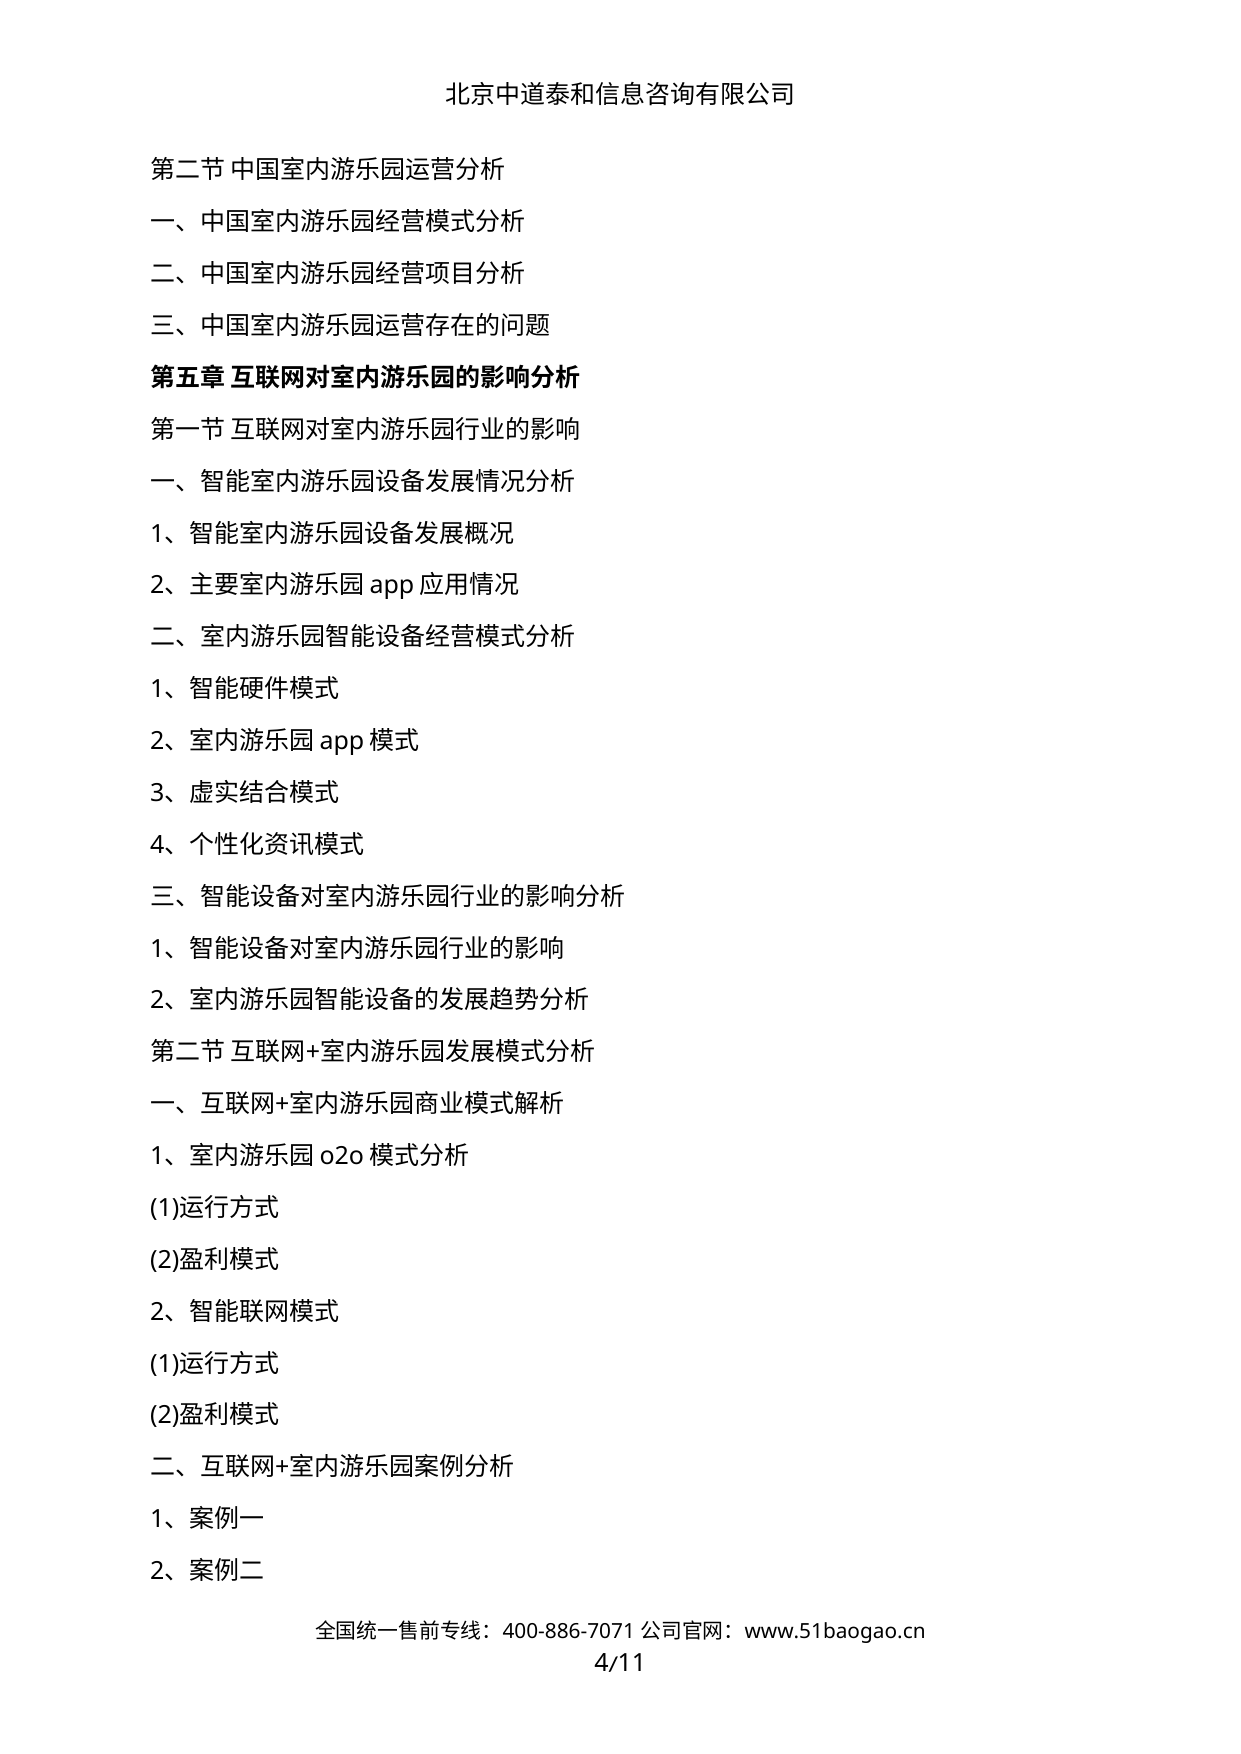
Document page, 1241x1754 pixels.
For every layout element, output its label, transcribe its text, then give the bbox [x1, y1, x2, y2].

text (1)运行方式 [150, 1343, 1090, 1379]
text 一、中国室内游乐园经营模式分析 [150, 202, 1090, 238]
text 1、智能设备对室内游乐园行业的影响 [150, 928, 1090, 964]
text 二、室内游乐园智能设备经营模式分析 [150, 617, 1090, 653]
text (1)运行方式 [150, 1187, 1090, 1224]
text 三、中国室内游乐园运营存在的问题 [150, 306, 1090, 342]
text 一、智能室内游乐园设备发展情况分析 [150, 461, 1090, 497]
text 第五章 互联网对室内游乐园的影响分析 [150, 357, 1090, 394]
text 1、室内游乐园o2o模式分析 [150, 1136, 1090, 1172]
text 第二节 互联网+室内游乐园发展模式分析 [150, 1032, 1090, 1068]
text 1、智能硬件模式 [150, 669, 1090, 705]
text (2)盈利模式 [150, 1395, 1090, 1431]
text 第一节 互联网对室内游乐园行业的影响 [150, 409, 1090, 446]
text 1、案例一 [150, 1499, 1090, 1535]
text 3、虚实结合模式 [150, 772, 1090, 809]
text 2、智能联网模式 [150, 1291, 1090, 1327]
text 1、智能室内游乐园设备发展概况 [150, 513, 1090, 549]
text 二、互联网+室内游乐园案例分析 [150, 1447, 1090, 1483]
text 二、中国室内游乐园经营项目分析 [150, 254, 1090, 290]
text 2、室内游乐园app模式 [150, 721, 1090, 757]
text 2、案例二 [150, 1551, 1090, 1587]
text 一、互联网+室内游乐园商业模式解析 [150, 1084, 1090, 1120]
text 第二节 中国室内游乐园运营分析 [150, 150, 1090, 186]
text (2)盈利模式 [150, 1239, 1090, 1276]
text 4、个性化资讯模式 [150, 824, 1090, 861]
text 2、主要室内游乐园app应用情况 [150, 565, 1090, 601]
text 三、智能设备对室内游乐园行业的影响分析 [150, 876, 1090, 912]
text 2、室内游乐园智能设备的发展趋势分析 [150, 980, 1090, 1016]
